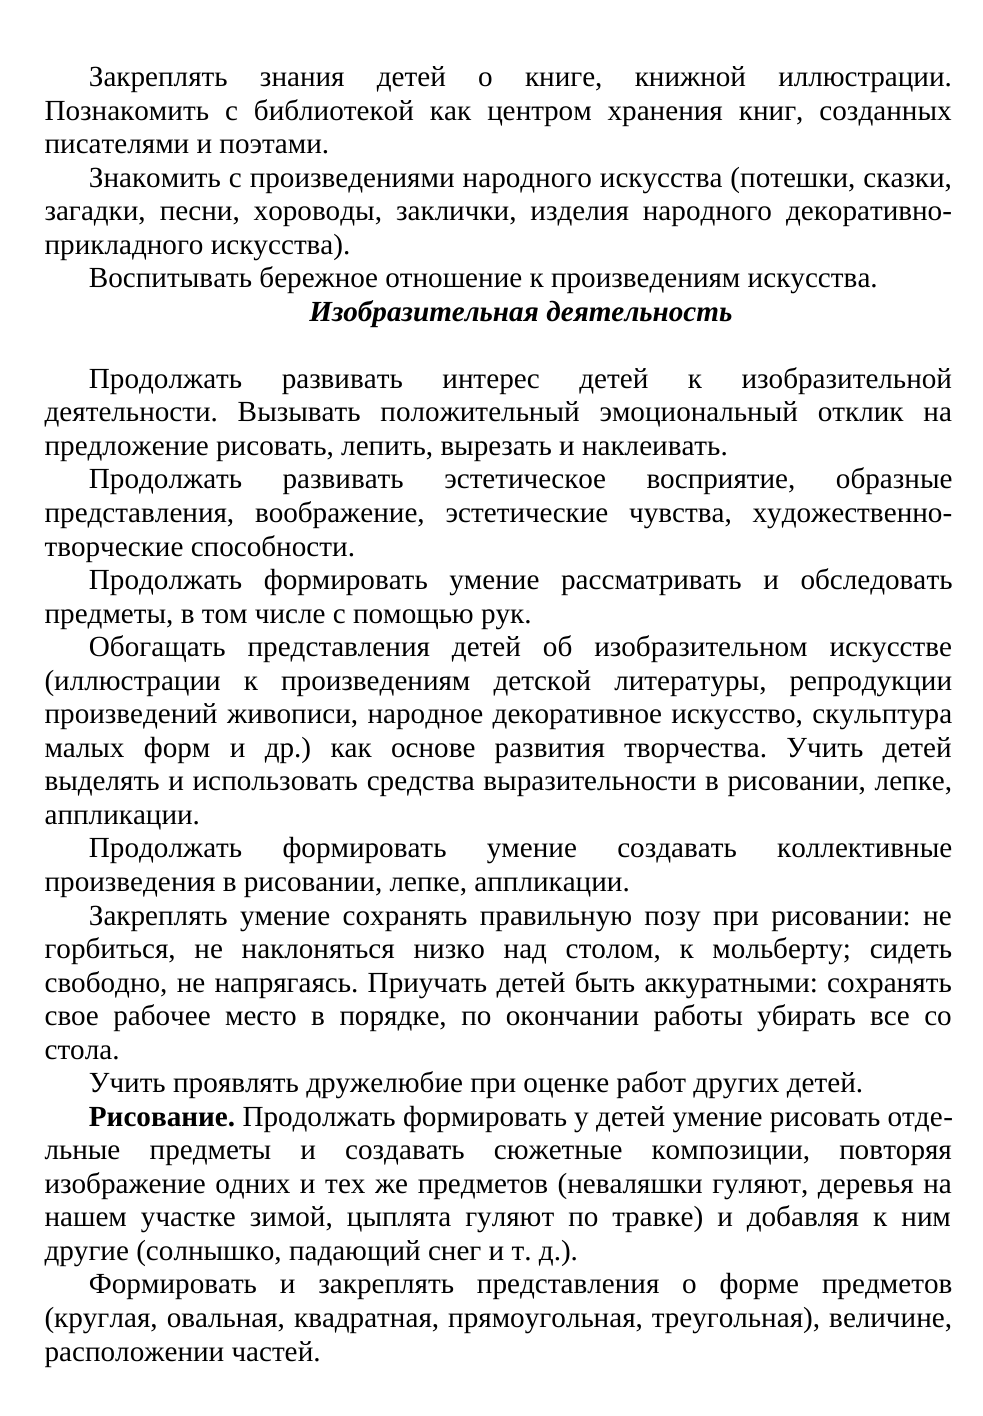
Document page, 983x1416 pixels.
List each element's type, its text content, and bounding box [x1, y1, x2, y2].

text Изобразительная деятельность [44, 294, 953, 327]
text Обогащать представления детей об изобразительном искусстве (иллюстрации к произведениям детской литературы, репродукции произведений живописи, народное декоративное искусство, скульптура малых форм и др.) как основе развития творчества. Учить детей выделять и использовать средства выразительности в рисовании, лепке, аппликации. [44, 629, 953, 831]
text Знакомить с произведениями народного искусства (потешки, сказки, загадки, песни, хороводы, заклички, изделия народного декоративно-прикладного искусства). [44, 160, 953, 260]
text Продолжать развивать интерес детей к изобразительной деятельности. Вызывать положительный эмоциональный отклик на предложение рисовать, лепить, вырезать и наклеивать. [44, 361, 953, 462]
text Закреплять умение сохранять правильную позу при рисовании: не горбиться, не наклоняться низко над столом, к мольберту; сидеть свободно, не напрягаясь. Приучать детей быть аккуратными: сохранять свое рабочее место в порядке, по окончании работы убирать все со стола. [44, 898, 953, 1065]
text Формировать и закреплять представления о форме предметов (круглая, овальная, квадратная, прямоугольная, треугольная), величине, расположении частей. [44, 1267, 953, 1367]
text Продолжать формировать умение создавать коллективные произведения в рисовании, лепке, аппликации. [44, 831, 953, 898]
text Учить проявлять дружелюбие при оценке работ других детей. [44, 1065, 953, 1099]
text Продолжать развивать эстетическое восприятие, образные представления, воображение, эстетические чувства, художественно-творческие способности. [44, 462, 953, 562]
text Воспитывать бережное отношение к произведениям искусства. [44, 260, 953, 294]
text Продолжать формировать умение рассматривать и обследовать предметы, в том числе с помощью рук. [44, 562, 953, 629]
text Закреплять знания детей о книге, книжной иллюстрации. Познакомить с библиотекой как центром хранения книг, созданных писателями и поэтами. [44, 59, 953, 160]
text Рисование. Продолжать формировать у детей умение рисовать отдельные предметы и создавать сюжетные композиции, повторяя изображение одних и тех же предметов (неваляшки гуляют, деревья на нашем участке зимой, цыплята гуляют по травке) и добавляя к ним другие (солнышко, падающий снег и т. д.). [44, 1099, 953, 1267]
